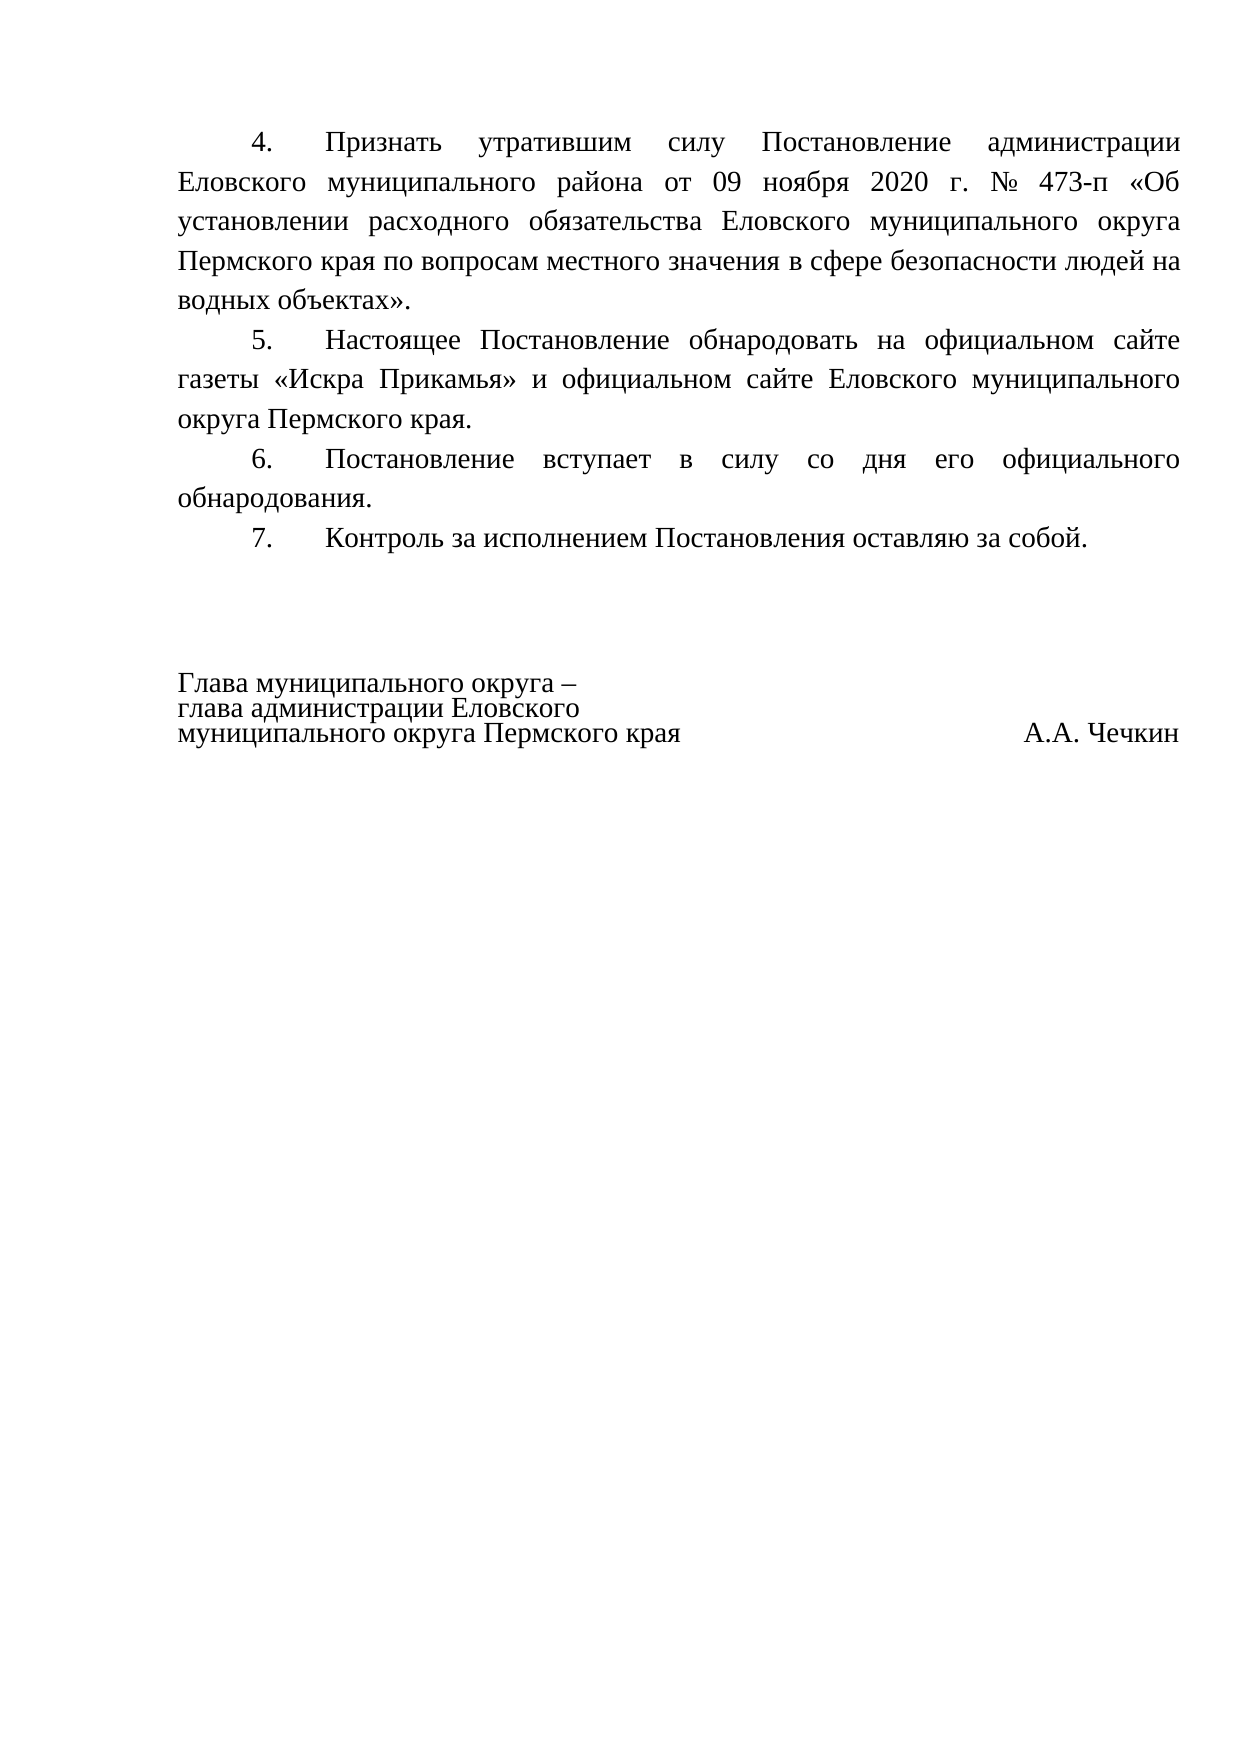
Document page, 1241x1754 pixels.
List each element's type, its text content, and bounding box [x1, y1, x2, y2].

list Контроль за исполнением Постановления оставляю за собой. [177, 514, 1181, 553]
text глава администрации Еловского [177, 697, 1181, 722]
list Настоящее Постановление обнародовать на официальном сайте газеты «Искра Прикамья» и официальном сайте Еловского муниципального округа Пермского края. [177, 316, 1181, 435]
text муниципального округа Пермского края А.А. Чечкин [177, 722, 1181, 747]
list Признать утратившим силу Постановление администрации Еловского муниципального района от 09 ноября 2020 г. № 473-п «Об установлении расходного обязательства Еловского муниципального округа Пермского края по вопросам местного значения в сфере безопасности людей на водных объектах». [177, 118, 1181, 316]
list Постановление вступает в силу со дня его официального обнародования. [177, 435, 1181, 514]
text Глава муниципального округа – [177, 672, 1181, 697]
